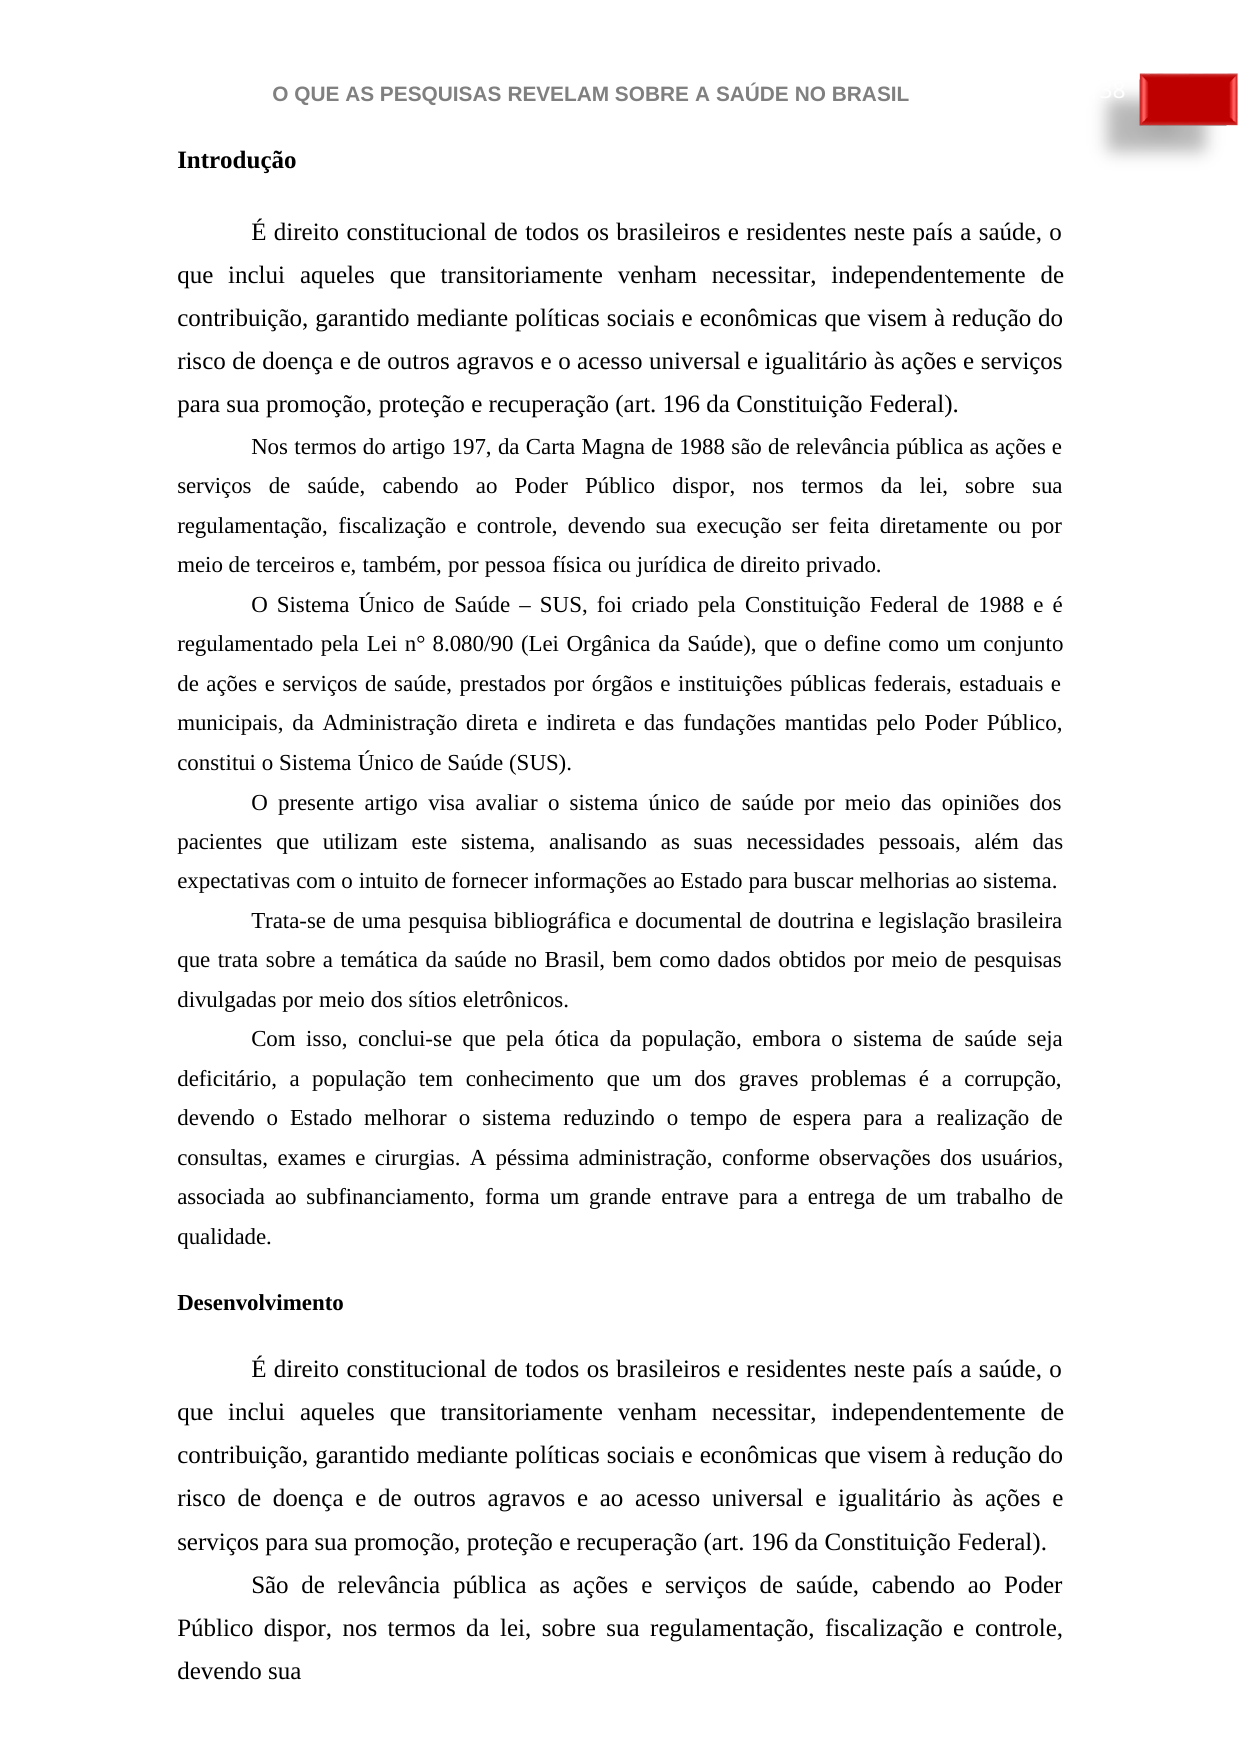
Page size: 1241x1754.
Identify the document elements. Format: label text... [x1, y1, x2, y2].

subtitle Introdução [177, 145, 1163, 174]
text É direito constitucional de todos os brasileiros e residentes neste país a saúde, o que inclui aqueles que transitoriamente venham necessitar, independentemente de contribuição, garantido mediante políticas sociais e econômicas que visem à redução do risco de doença e de outros agravos e o acesso universal e igualitário às ações e serviços para sua promoção, proteção e recuperação (art. 196 da Constituição Federal). [177, 217, 1064, 418]
text Nos termos do artigo 197, da Carta Magna de 1988 são de relevância pública as ações e serviços de saúde, cabendo ao Poder Público dispor, nos termos da lei, sobre sua regulamentação, fiscalização e controle, devendo sua execução ser feita diretamente ou por meio de terceiros e, também, por pessoa física ou jurídica de direito privado. [177, 433, 1063, 578]
text Com isso, conclui-se que pela ótica da população, embora o sistema de saúde seja deficitário, a população tem conhecimento que um dos graves problemas é a corrupção, devendo o Estado melhorar o sistema reduzindo o tempo de espera para a realização de consultas, exames e cirurgias. A péssima administração, conforme observações dos usuários, associada ao subfinanciamento, forma um grande entrave para a entrega de um trabalho de qualidade. [177, 1025, 1063, 1249]
text Trata-se de uma pesquisa bibliográfica e documental de doutrina e legislação brasileira que trata sobre a temática da saúde no Brasil, bem como dados obtidos por meio de pesquisas divulgadas por meio dos sítios eletrônicos. [177, 907, 1063, 1012]
text O QUE AS PESQUISAS REVELAM SOBRE A SAÚDE NO BRASIL [272, 82, 1163, 106]
picture [1086, 73, 1238, 171]
text São de relevância pública as ações e serviços de saúde, cabendo ao Poder Público dispor, nos termos da lei, sobre sua regulamentação, fiscalização e controle, devendo sua [177, 1570, 1063, 1685]
text O presente artigo visa avaliar o sistema único de saúde por meio das opiniões dos pacientes que utilizam este sistema, analisando as suas necessidades pessoais, além das expectativas com o intuito de fornecer informações ao Estado para buscar melhorias ao sistema. [177, 788, 1063, 894]
text É direito constitucional de todos os brasileiros e residentes neste país a saúde, o que inclui aqueles que transitoriamente venham necessitar, independentemente de contribuição, garantido mediante políticas sociais e econômicas que visem à redução do risco de doença e de outros agravos e ao acesso universal e igualitário às ações e serviços para sua promoção, proteção e recuperação (art. 196 da Constituição Federal). [177, 1354, 1064, 1555]
text O Sistema Único de Saúde – SUS, foi criado pela Constituição Federal de 1988 e é regulamentado pela Lei n° 8.080/90 (Lei Orgânica da Saúde), que o define como um conjunto de ações e serviços de saúde, prestados por órgãos e instituições públicas federais, estaduais e municipais, da Administração direta e indireta e das fundações mantidas pelo Poder Público, constitui o Sistema Único de Saúde (SUS). [177, 591, 1064, 775]
text Desenvolvimento [177, 1289, 1163, 1315]
